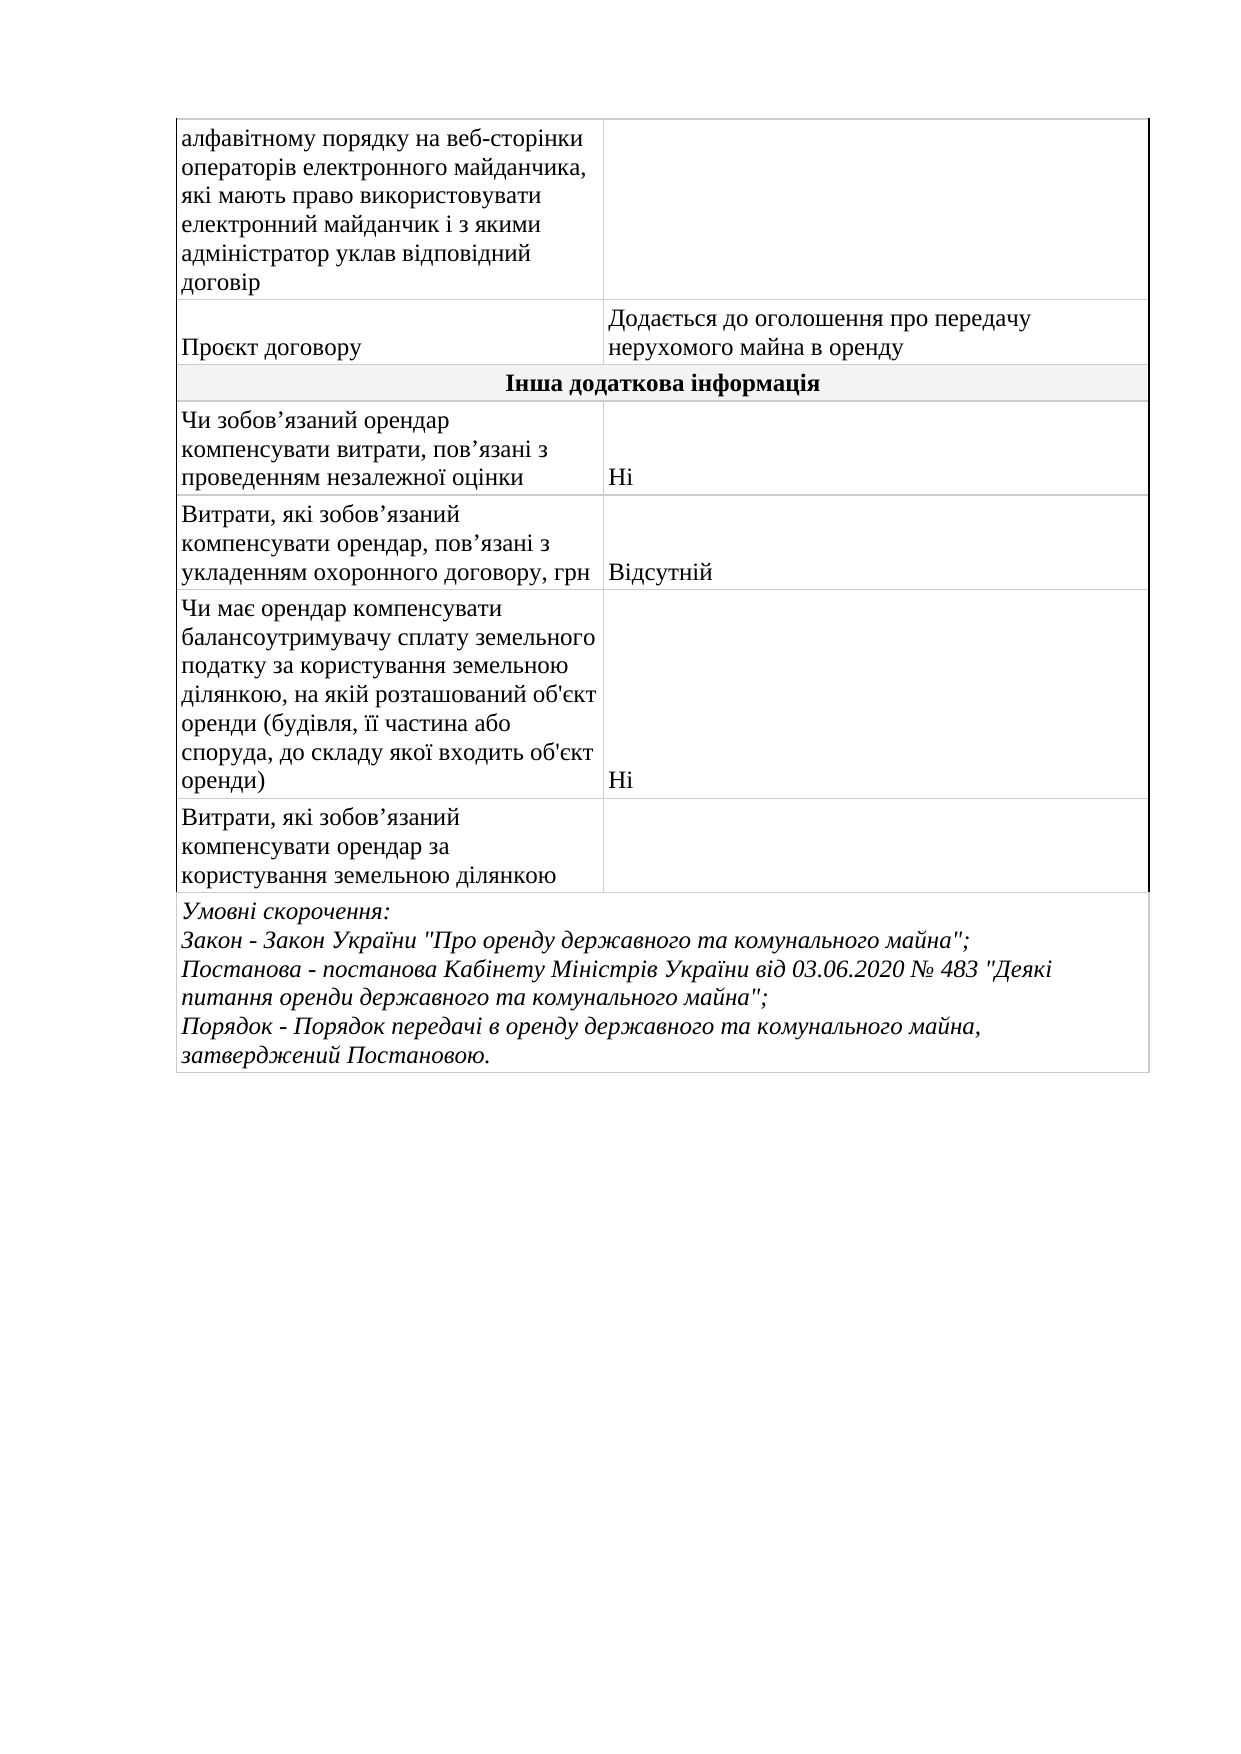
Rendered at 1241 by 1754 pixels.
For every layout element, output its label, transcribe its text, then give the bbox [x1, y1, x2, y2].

table_cell Проєкт договору [177, 300, 603, 364]
table_cell Ні [604, 402, 1148, 494]
table_cell Чи має орендар компенсувати балансоутримувачу сплату земельного податку за користування земельною ділянкою, на якій розташований об'єкт оренди (будівля, її частина або споруда, до складу якої входить об'єкт оренди) [177, 590, 603, 797]
table_cell Інша додаткова інформація [177, 365, 1148, 400]
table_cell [604, 120, 1148, 298]
table_cell Відсутній [604, 496, 1148, 588]
table_cell Витрати, які зобов’язаний компенсувати орендар за користування земельною ділянкою [177, 799, 603, 892]
table_cell Ні [604, 590, 1148, 797]
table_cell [177, 120, 603, 298]
table_cell Витрати, які зобов’язаний компенсувати орендар, пов’язані з укладенням охоронного договору, грн [177, 496, 603, 588]
table_cell Чи зобов’язаний орендар компенсувати витрати, пов’язані з проведенням незалежної оцінки [177, 402, 603, 494]
table_cell [604, 799, 1148, 892]
table_cell Додається до оголошення про передачу нерухомого майна в оренду [604, 300, 1148, 364]
table_cell Умовні скорочення: Закон - Закон України "Про оренду державного та комунального майна"; Постанова - постанова Кабінету Міністрів України від 03.06.2020 № 483 "Деякі питання оренди державного та комунального майна"; Порядок - Порядок передачі в оренду державного та комунального майна, затверджений Постановою. [177, 893, 1148, 1072]
